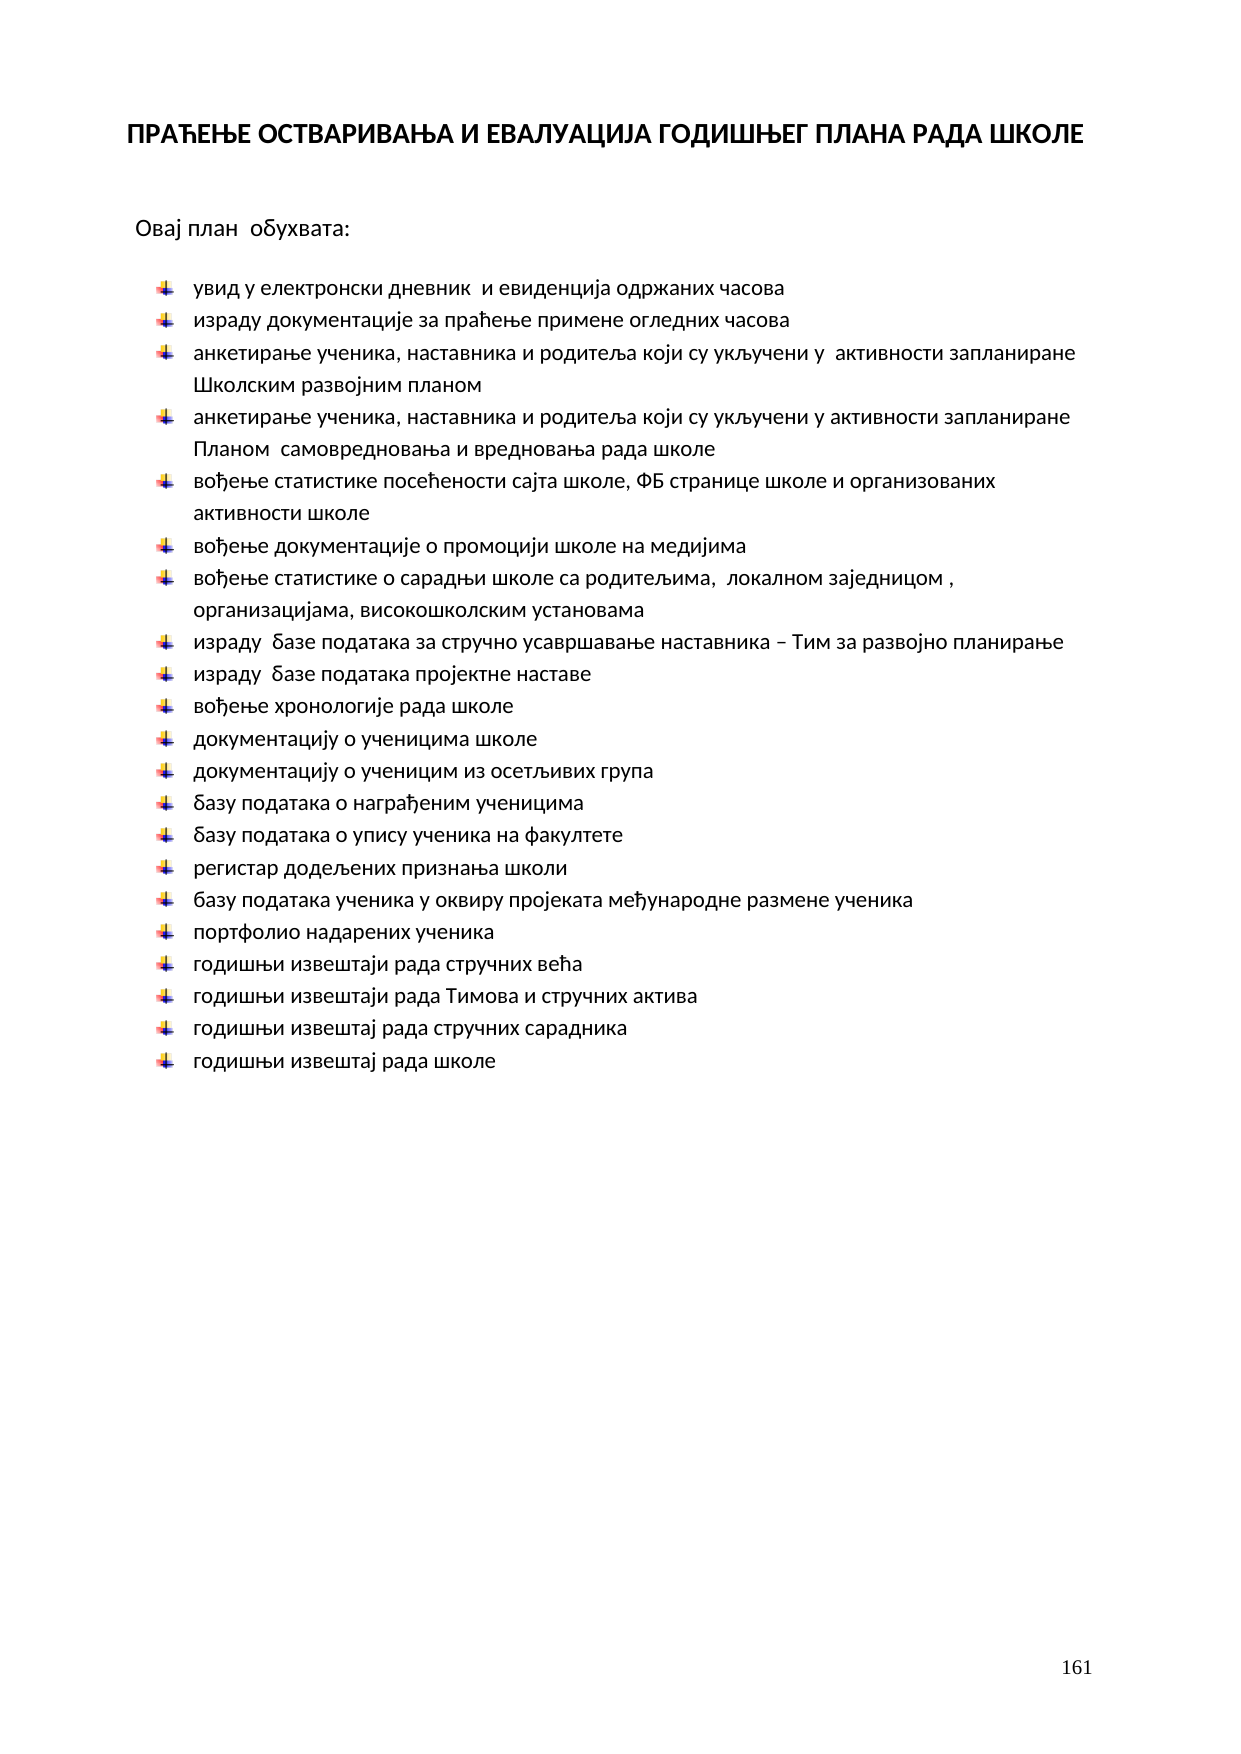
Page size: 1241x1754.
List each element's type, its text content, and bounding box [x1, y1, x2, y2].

picture [156, 343, 174, 360]
list изрaду базе података пројектне наставе [156, 659, 1092, 687]
list базу података ученика у оквиру пројеката међународне размене ученика [156, 885, 1092, 913]
list анкетирање ученика, наставника и родитеља који су укључени у активности запланиране Школским развојним планом [156, 338, 1092, 398]
list документацију о ученицим из осетљивих група [156, 756, 1092, 784]
picture [156, 1051, 174, 1069]
list годишњи извештај рада стручних сарадника [156, 1013, 1092, 1042]
picture [156, 568, 174, 586]
picture [156, 633, 174, 650]
picture [156, 536, 174, 554]
picture [156, 858, 174, 875]
picture [156, 472, 174, 489]
picture [156, 826, 174, 843]
list израду документације за праћење примене огледних часова [156, 305, 1092, 333]
picture [156, 279, 174, 296]
list годишњи извештаји рада стручних већа [156, 949, 1092, 977]
list базу података о награђеним ученицима [156, 788, 1092, 816]
picture [156, 954, 174, 972]
list документaцију о ученицимa школе [156, 724, 1092, 752]
list вођење документације о промоцији школе на медијима [156, 531, 1092, 559]
list вођење хронологије рaдa школе [156, 692, 1092, 720]
list анкетирање ученика, наставника и родитеља који су укључени у активности запланиране Планом самовредновања и вредновања рада школе [156, 402, 1092, 462]
list регистaр додељених признaњa школи [156, 853, 1092, 881]
picture [156, 794, 174, 811]
list годишњи извештај рада школе [156, 1046, 1092, 1074]
text Овaј план обухвaтa: [118, 212, 1092, 243]
list базу података о упису ученика на факултете [156, 820, 1092, 848]
picture [156, 761, 174, 779]
list изрaду базе података зa стручно усaвршaвaње нaстaвникa – Тим за развојно планирање [156, 627, 1092, 655]
picture [156, 311, 174, 328]
list портфолио надарених ученика [156, 917, 1092, 945]
list вођење статистике посећености сајта школе, ФБ странице школе и организованих активности школе [156, 466, 1092, 527]
picture [156, 922, 174, 940]
picture [156, 665, 174, 682]
picture [156, 987, 174, 1004]
picture [156, 1019, 174, 1036]
list вођење статистике о сарадњи школе са родитељима, локалном заједницом , организацијама, високошколским установама [156, 563, 1092, 623]
list годишњи извештаји рада Тимова и стручних актива [156, 981, 1092, 1009]
picture [156, 729, 174, 747]
picture [156, 407, 174, 425]
list увид у електронски дневник и евиденција одржаних часова [156, 273, 1092, 301]
picture [156, 890, 174, 907]
picture [156, 697, 174, 714]
text ПРАЋЕЊЕ ОСТВАРИВАЊА И ЕВАЛУАЦИЈА ГОДИШЊЕГ ПЛАНА РАДА ШКОЛЕ [118, 116, 1092, 151]
